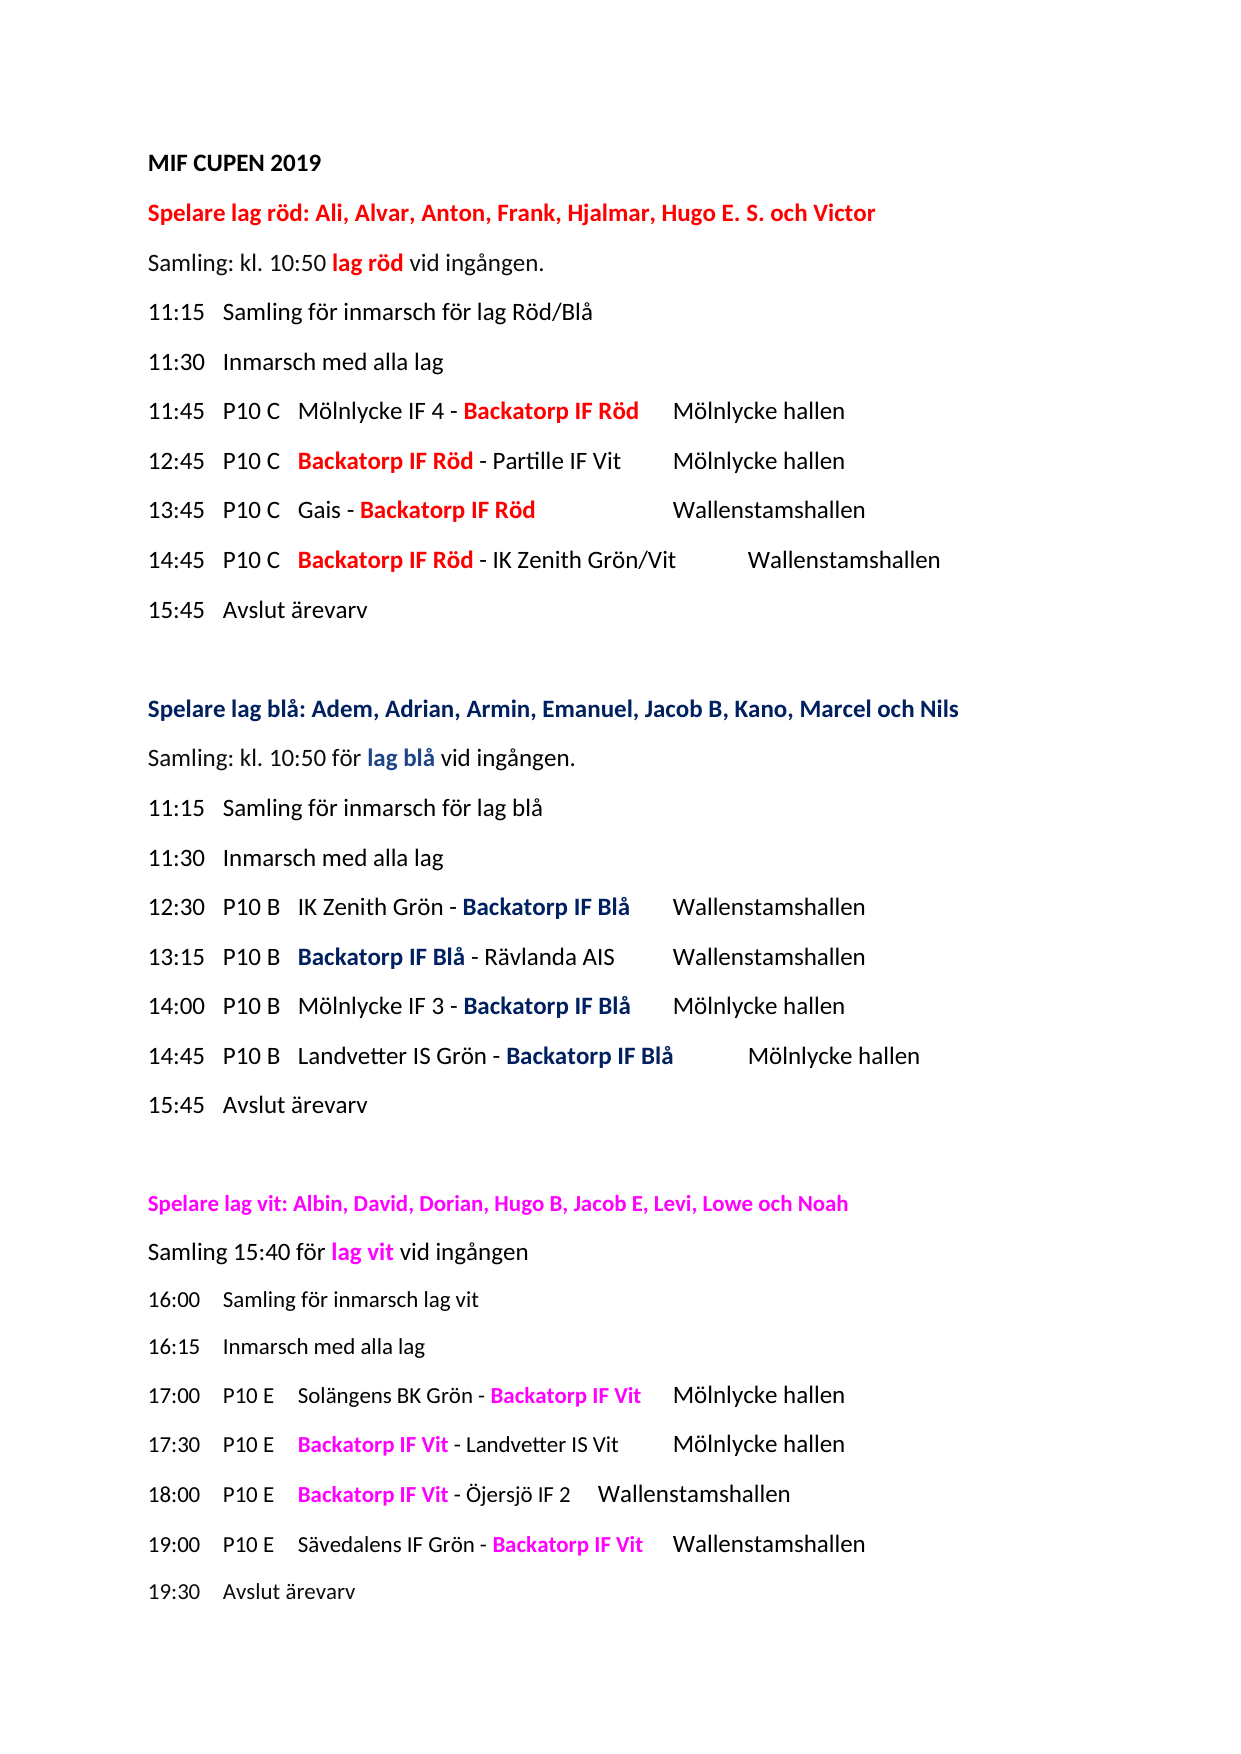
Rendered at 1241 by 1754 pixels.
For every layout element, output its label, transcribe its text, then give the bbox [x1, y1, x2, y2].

text Spelare lag röd: Ali, Alvar, Anton, Frank, Hjalmar, Hugo E. S. och Victor [148, 197, 1093, 228]
text 12:30 P10 B IK Zenith Grön - Backatorp IF Blå Wallenstamshallen [148, 891, 1093, 922]
text 19:00 P10 E Sävedalens IF Grön - Backatorp IF Vit Wallenstamshallen [148, 1528, 1093, 1558]
text Spelare lag blå: Adem, Adrian, Armin, Emanuel, Jacob B, Kano, Marcel och Nils [148, 693, 1093, 723]
text Samling 15:40 för lag vit vid ingången [148, 1236, 1093, 1266]
text 13:15 P10 B Backatorp IF Blå - Rävlanda AIS Wallenstamshallen [148, 941, 1093, 971]
text 11:30 Inmarsch med alla lag [148, 346, 1093, 376]
text Samling: kl. 10:50 lag röd vid ingången. [148, 247, 1093, 277]
text 19:30 Avslut ärevarv [148, 1577, 1093, 1605]
text 13:45 P10 C Gais - Backatorp IF Röd Wallenstamshallen [148, 495, 1093, 525]
text 12:45 P10 C Backatorp IF Röd - Partille IF Vit Mölnlycke hallen [148, 445, 1093, 476]
text 14:00 P10 B Mölnlycke IF 3 - Backatorp IF Blå Mölnlycke hallen [148, 991, 1093, 1021]
text MIF CUPEN 2019 [148, 148, 1093, 178]
text Spelare lag vit: Albin, David, Dorian, Hugo B, Jacob E, Levi, Lowe och Noah [148, 1189, 1093, 1217]
text 15:45 Avslut ärevarv [148, 594, 1093, 624]
text 15:45 Avslut ärevarv [148, 1090, 1093, 1120]
text 11:15 Samling för inmarsch för lag blå [148, 792, 1093, 823]
text 14:45 P10 C Backatorp IF Röd - IK Zenith Grön/Vit Wallenstamshallen [148, 544, 1093, 575]
text 11:30 Inmarsch med alla lag [148, 842, 1093, 872]
text 18:00 P10 E Backatorp IF Vit - Öjersjö IF 2 Wallenstamshallen [148, 1478, 1093, 1509]
text 16:00 Samling för inmarsch lag vit [148, 1285, 1093, 1313]
text 14:45 P10 B Landvetter IS Grön - Backatorp IF Blå Mölnlycke hallen [148, 1040, 1093, 1071]
text 11:45 P10 C Mölnlycke IF 4 - Backatorp IF Röd Mölnlycke hallen [148, 396, 1093, 426]
text 17:30 P10 E Backatorp IF Vit - Landvetter IS Vit Mölnlycke hallen [148, 1429, 1093, 1459]
text Samling: kl. 10:50 för lag blå vid ingången. [148, 743, 1093, 773]
text 17:00 P10 E Solängens BK Grön - Backatorp IF Vit Mölnlycke hallen [148, 1379, 1093, 1409]
text 11:15 Samling för inmarsch för lag Röd/Blå [148, 296, 1093, 327]
text 16:15 Inmarsch med alla lag [148, 1332, 1093, 1360]
